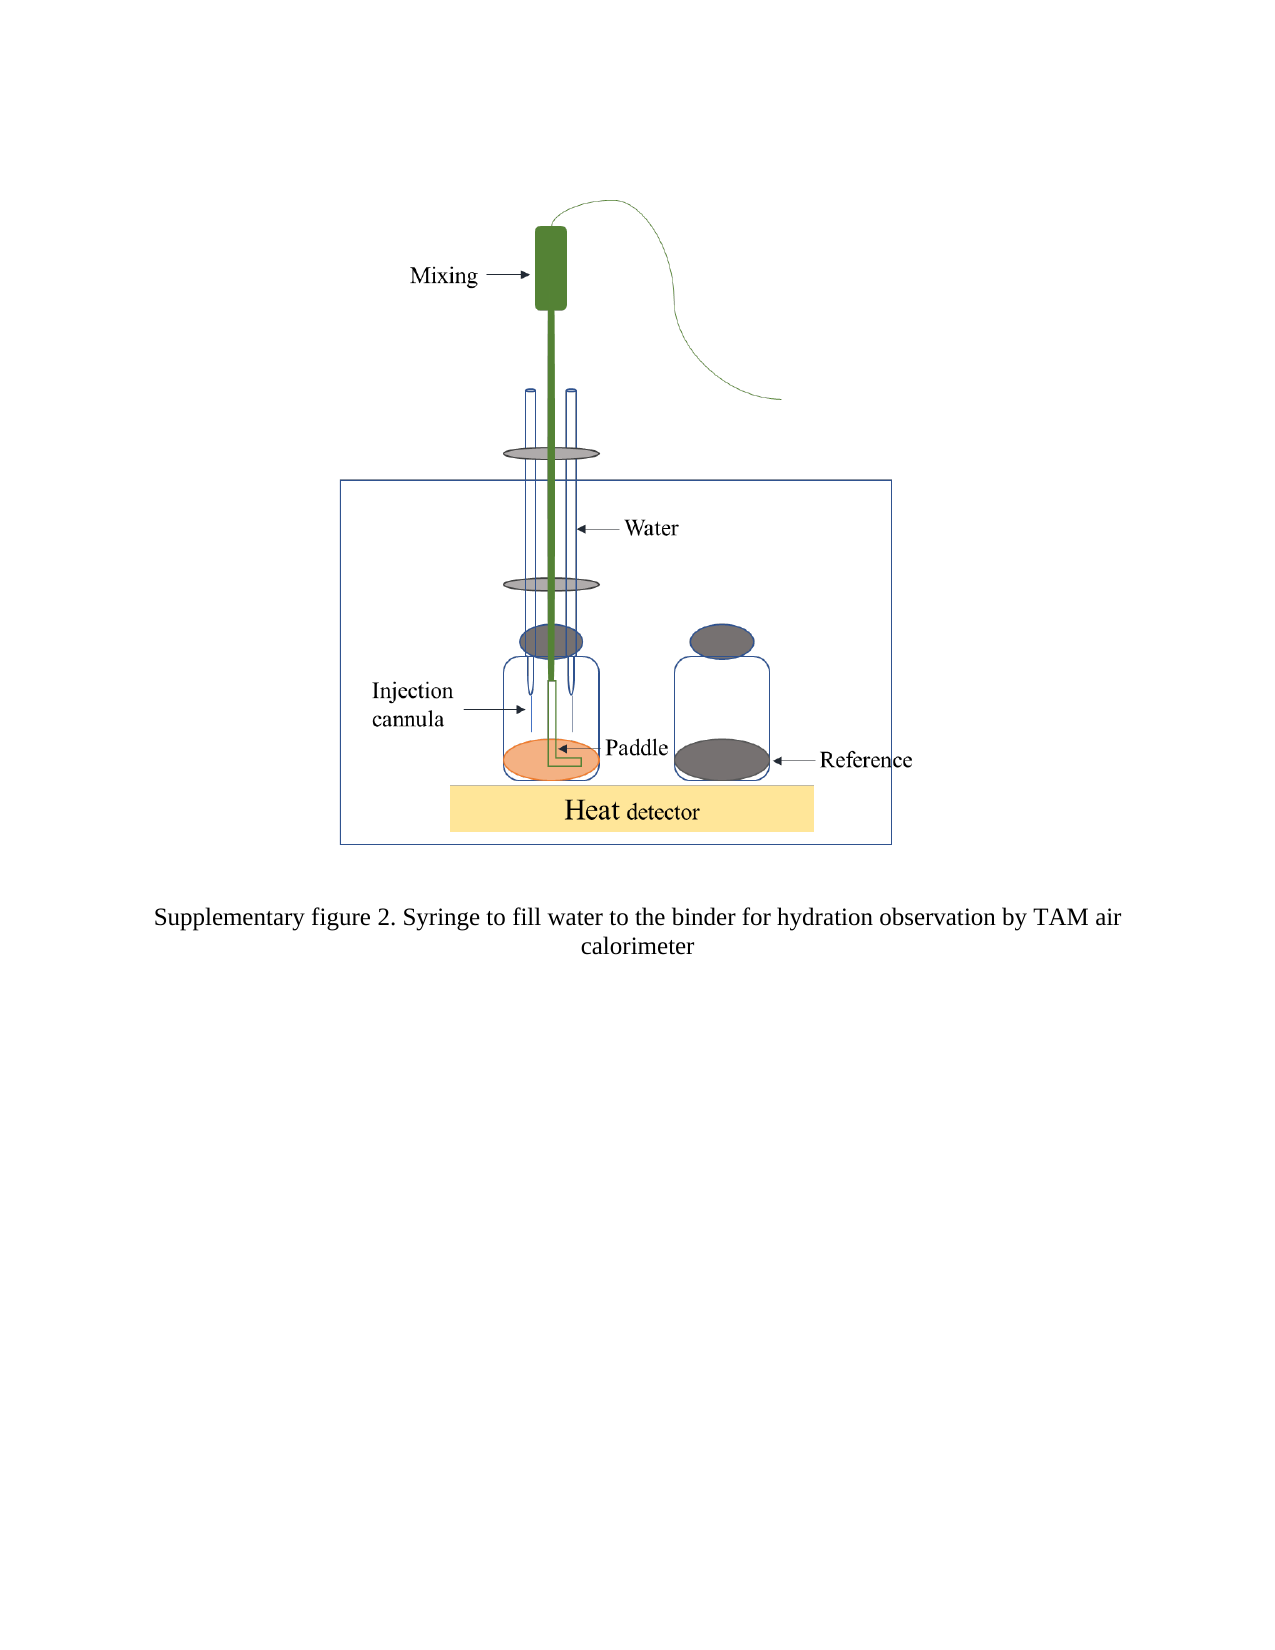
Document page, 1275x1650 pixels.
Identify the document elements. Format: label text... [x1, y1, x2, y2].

text Supplementary figure 2. Syringe to fill water to the binder for hydration observation by TAM air calorimeter [150, 902, 1125, 959]
picture [339, 200, 936, 845]
